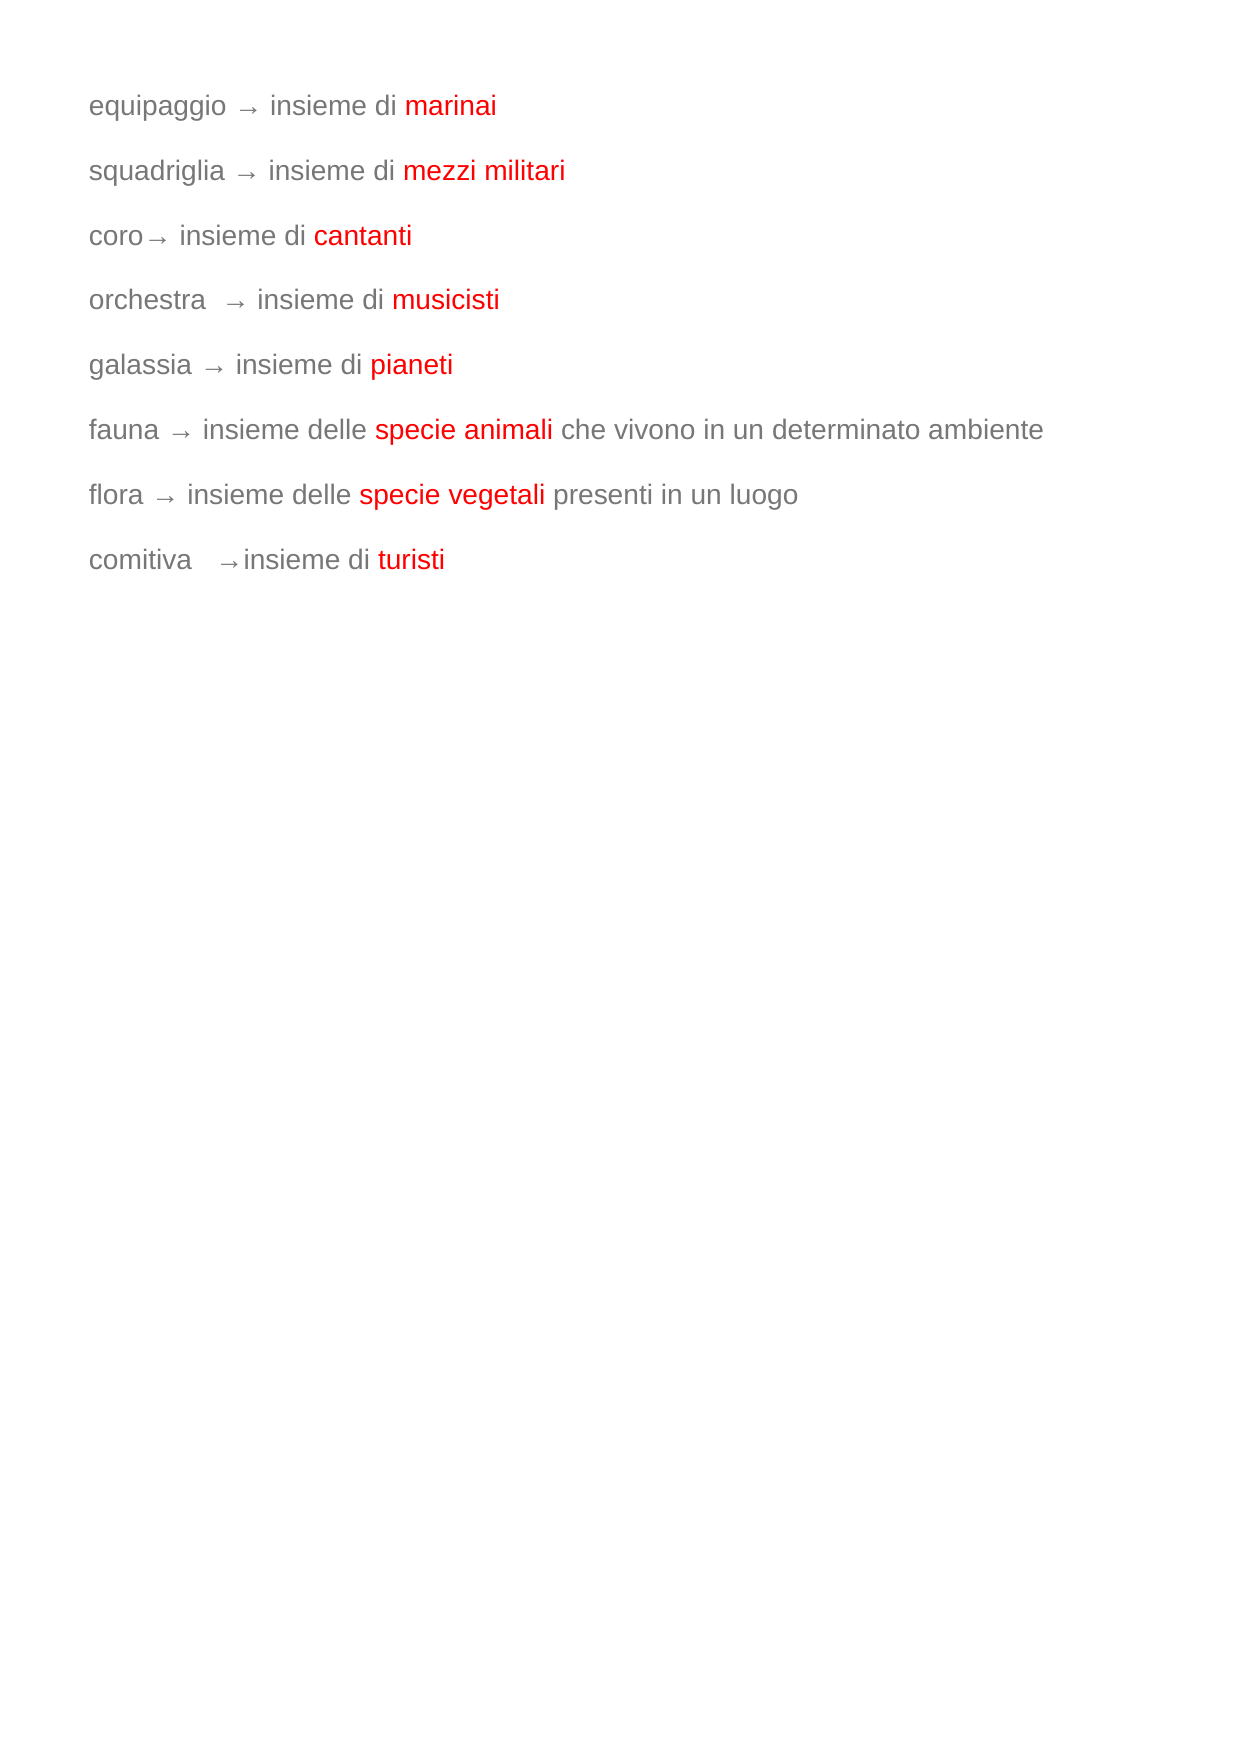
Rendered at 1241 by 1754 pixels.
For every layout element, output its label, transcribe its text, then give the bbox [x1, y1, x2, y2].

text squadriglia → insieme di mezzi militari [89, 153, 1152, 186]
text orchestra → insieme di musicisti [89, 283, 1152, 316]
text coro→ insieme di cantanti [89, 218, 1152, 251]
text comitiva →insieme di turisti [89, 543, 1152, 575]
text galassia → insieme di pianeti [89, 348, 1152, 381]
text flora → insieme delle specie vegetali presenti in un luogo [89, 478, 1152, 510]
text equipaggio → insieme di marinai [89, 89, 1152, 121]
text fauna → insieme delle specie animali che vivono in un determinato ambiente [89, 413, 1152, 446]
